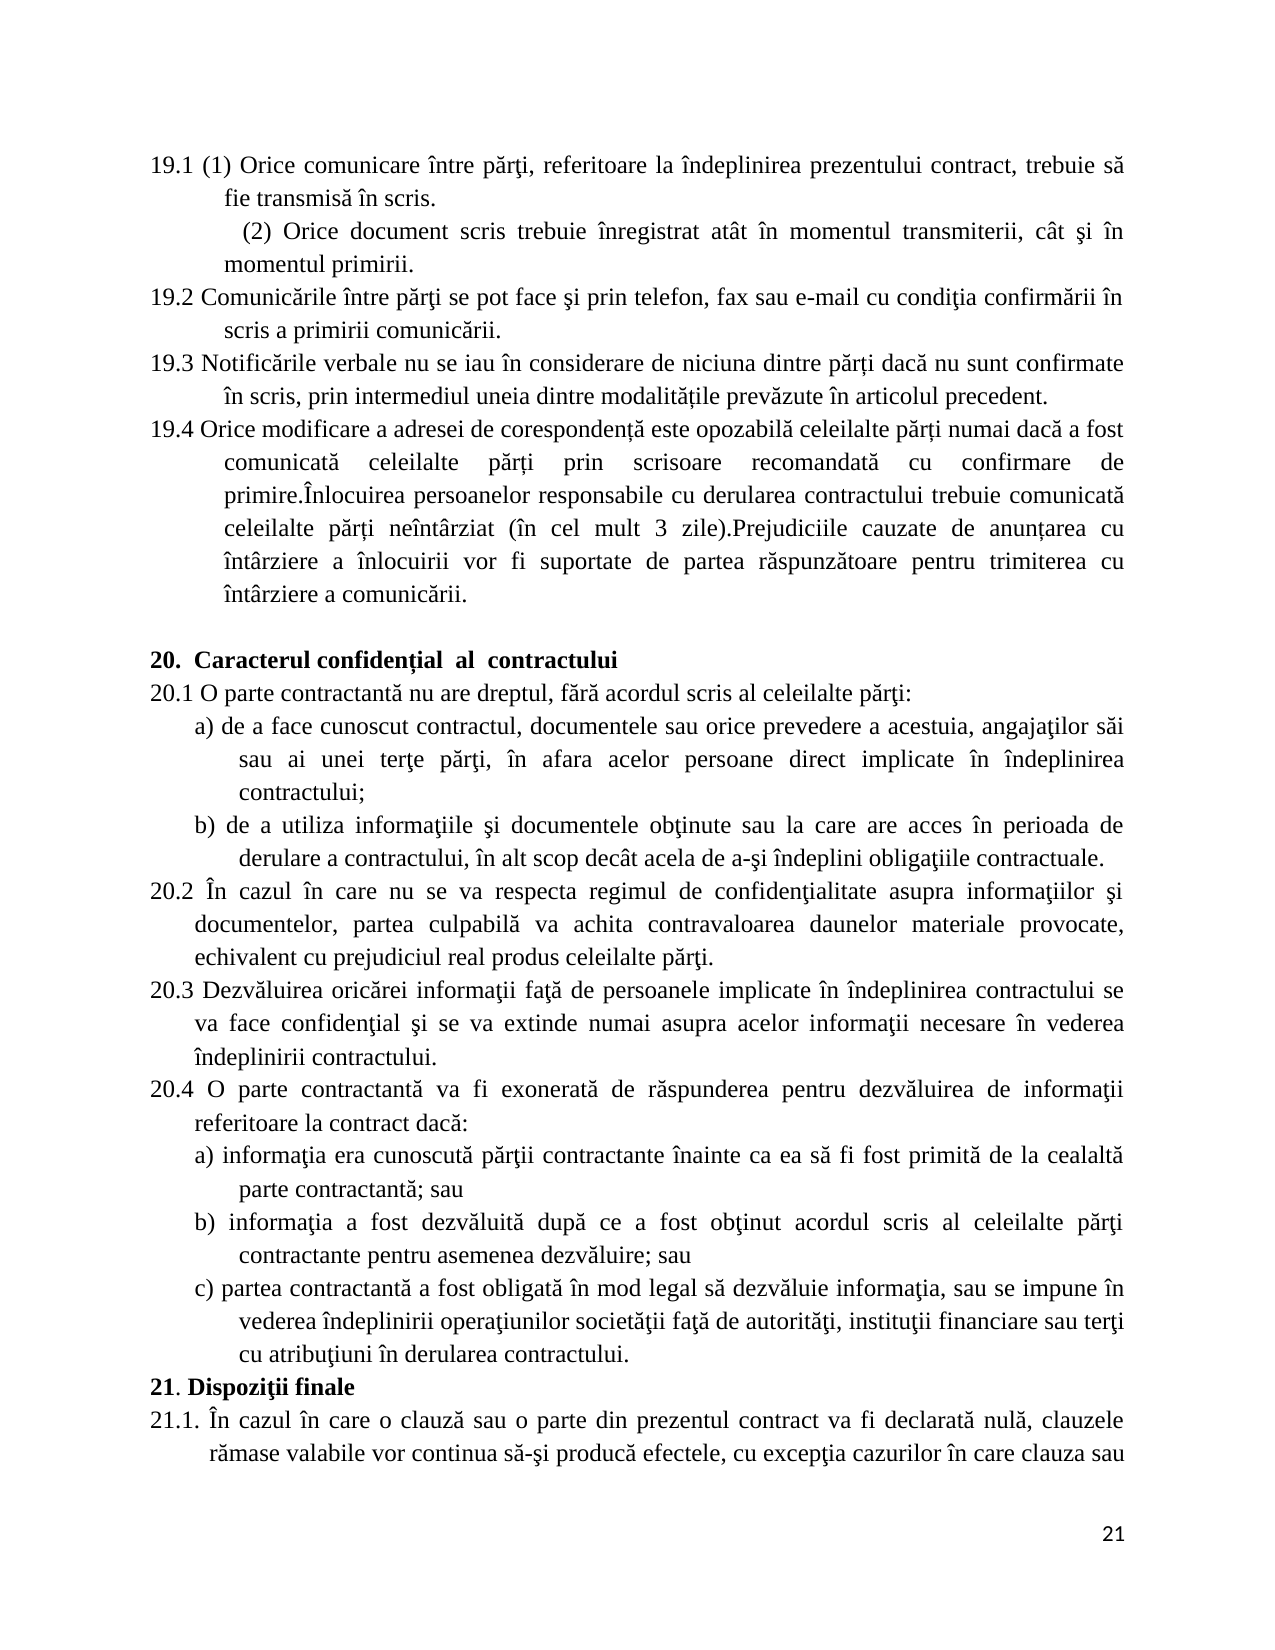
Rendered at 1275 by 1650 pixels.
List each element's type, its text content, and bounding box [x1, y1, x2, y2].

text 19.1 (1) Orice comunicare între părţi, referitoare la îndeplinirea prezentului contract, trebuie să fie transmisă în scris. [150, 150, 1125, 212]
text 19.3 Notificările verbale nu se iau în considerare de niciuna dintre părți dacă nu sunt confirmate în scris, prin intermediul uneia dintre modalitățile prevăzute în articolul precedent. [150, 348, 1125, 410]
text b) de a utiliza informaţiile şi documentele obţinute sau la care are acces în perioada de derulare a contractului, în alt scop decât acela de a-şi îndeplini obligaţiile contractuale. [194, 810, 1125, 872]
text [150, 1405, 1125, 1467]
text 20.1 O parte contractantă nu are dreptul, fără acordul scris al celeilalte părţi: [150, 678, 1125, 707]
text b) informaţia a fost dezvăluită după ce a fost obţinut acordul scris al celeilalte părţi contractante pentru asemenea dezvăluire; sau [194, 1207, 1125, 1268]
text 20.4 O parte contractantă va fi exonerată de răspunderea pentru dezvăluirea de informaţii referitoare la contract dacă: [150, 1074, 1125, 1136]
text 20.3 Dezvăluirea oricărei informaţii faţă de persoanele implicate în îndeplinirea contractului se va face confidenţial şi se va extinde numai asupra acelor informaţii necesare în vederea îndeplinirii contractului. [150, 976, 1125, 1070]
text 19.4 Orice modificare a adresei de corespondență este opozabilă celeilalte părți numai dacă a fost comunicată celeilalte părți prin scrisoare recomandată cu confirmare de primire.Înlocuirea persoanelor responsabile cu derularea contractului trebuie comunicată celeilalte părți neîntârziat (în cel mult 3 zile).Prejudiciile cauzate de anunțarea cu întârziere a înlocuirii vor fi suportate de partea răspunzătoare pentru trimiterea cu întârziere a comunicării. [150, 414, 1125, 608]
text a) informaţia era cunoscută părţii contractante înainte ca ea să fi fost primită de la cealaltă parte contractantă; sau [194, 1141, 1125, 1202]
text 19.2 Comunicările între părţi se pot face şi prin telefon, fax sau e-mail cu condiţia confirmării în scris a primirii comunicării. [150, 282, 1125, 344]
text a) de a face cunoscut contractul, documentele sau orice prevedere a acestuia, angajaţilor săi sau ai unei terţe părţi, în afara acelor persoane direct implicate în îndeplinirea contractului; [194, 711, 1125, 806]
text 20. Caracterul confidențial al contractului [150, 645, 1125, 674]
text (2) Orice document scris trebuie înregistrat atât în momentul transmiterii, cât şi în momentul primirii. [150, 216, 1125, 278]
text 20.2 În cazul în care nu se va respecta regimul de confidenţialitate asupra informaţiilor şi documentelor, partea culpabilă va achita contravaloarea daunelor materiale provocate, echivalent cu prejudiciul real produs celeilalte părţi. [150, 876, 1125, 971]
text c) partea contractantă a fost obligată în mod legal să dezvăluie informaţia, sau se impune în vederea îndeplinirii operaţiunilor societăţii faţă de autorităţi, instituţii financiare sau terţi cu atribuţiuni în derularea contractului. [194, 1273, 1125, 1367]
text 21. Dispoziţii finale [150, 1372, 1125, 1401]
